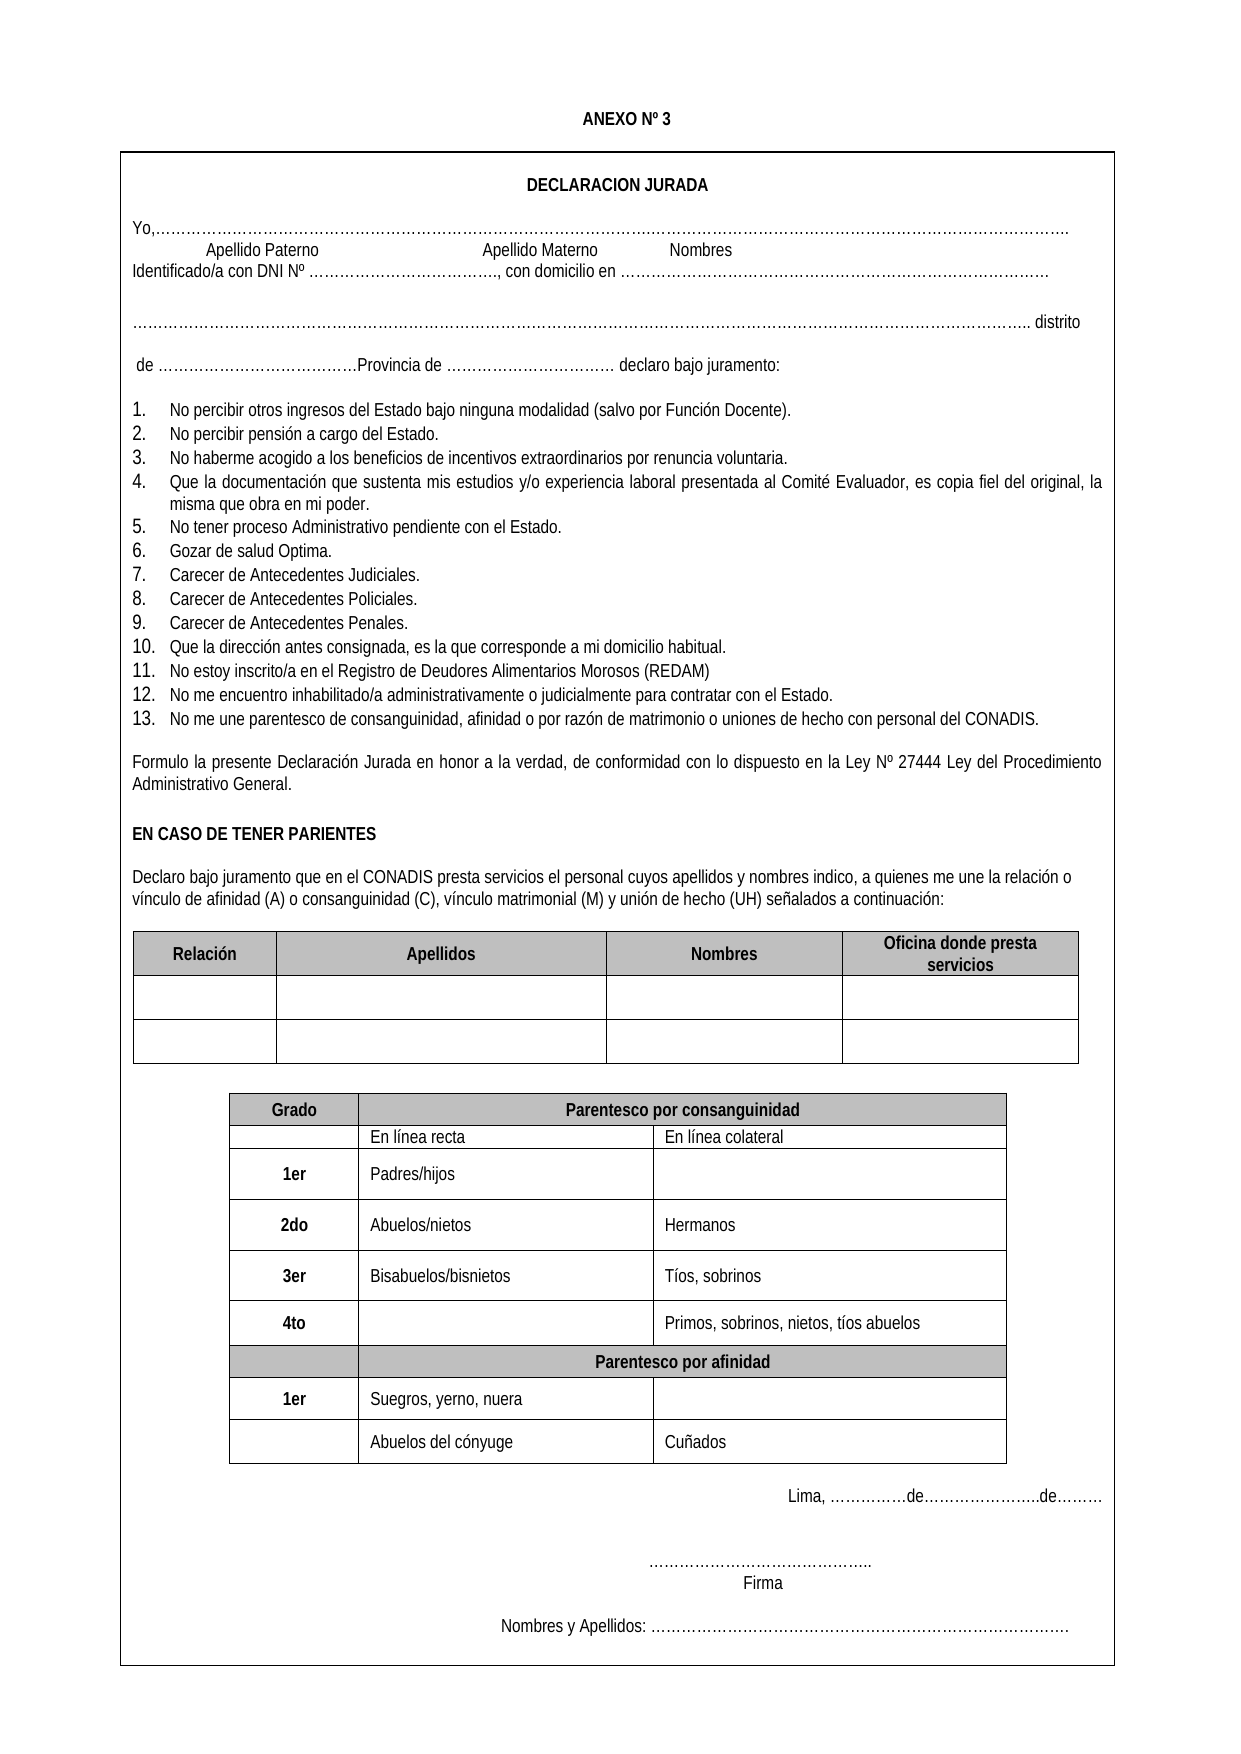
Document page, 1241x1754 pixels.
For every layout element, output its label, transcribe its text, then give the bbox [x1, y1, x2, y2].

text ANEXO Nº 3 [131, 108, 1122, 130]
table_header DECLARACION JURADA Yo,…………………………………………………………………………………….………………………………………………………………………. Apellido Paterno Apellido Materno Nombres Identificado/a con DNI Nº ………………………………., con domicilio en ………………………………………………………………………… ………………………………………………………………………………………………………………………………………………………….. distrito de …………………………………Provincia de …………………………… declaro bajo juramento: No percibir otros ingresos del Estado bajo ninguna modalidad (salvo por Función Docente). No percibir pensión a cargo del Estado. No haberme acogido a los beneficios de incentivos extraordinarios por renuncia voluntaria. Que la documentación que sustenta mis estudios y/o experiencia laboral presentada al Comité Evaluador, es copia fiel del original, la misma que obra en mi poder. No tener proceso Administrativo pendiente con el Estado. Gozar de salud Optima. Carecer de Antecedentes Judiciales. Carecer de Antecedentes Policiales. Carecer de Antecedentes Penales. Que la dirección antes consignada, es la que corresponde a mi domicilio habitual. No estoy inscrito/a en el Registro de Deudores Alimentarios Morosos (REDAM) No me encuentro inhabilitado/a administrativamente o judicialmente para contratar con el Estado. No me une parentesco de consanguinidad, afinidad o por razón de matrimonio o uniones de hecho con personal del CONADIS. Formulo la presente Declaración Jurada en honor a la verdad, de conformidad con lo dispuesto en º 27444 Ley del Procedimiento Administrativo General. EN CASO DE TENER PARIENTES Declaro bajo juramento que en el CONADIS presta servicios el personal cuyos apellidos y nombres indico, a quienes me une la relación o vínculo de afinidad (A) o consanguinidad (C), vínculo matrimonial (M) y unión de hecho (UH) señalados a continuación: Lima, ……………de…………………..de……… …………………………………….. Firma Nombres y Apellidos: ………………………………………………………………………. [121, 153, 1114, 1665]
